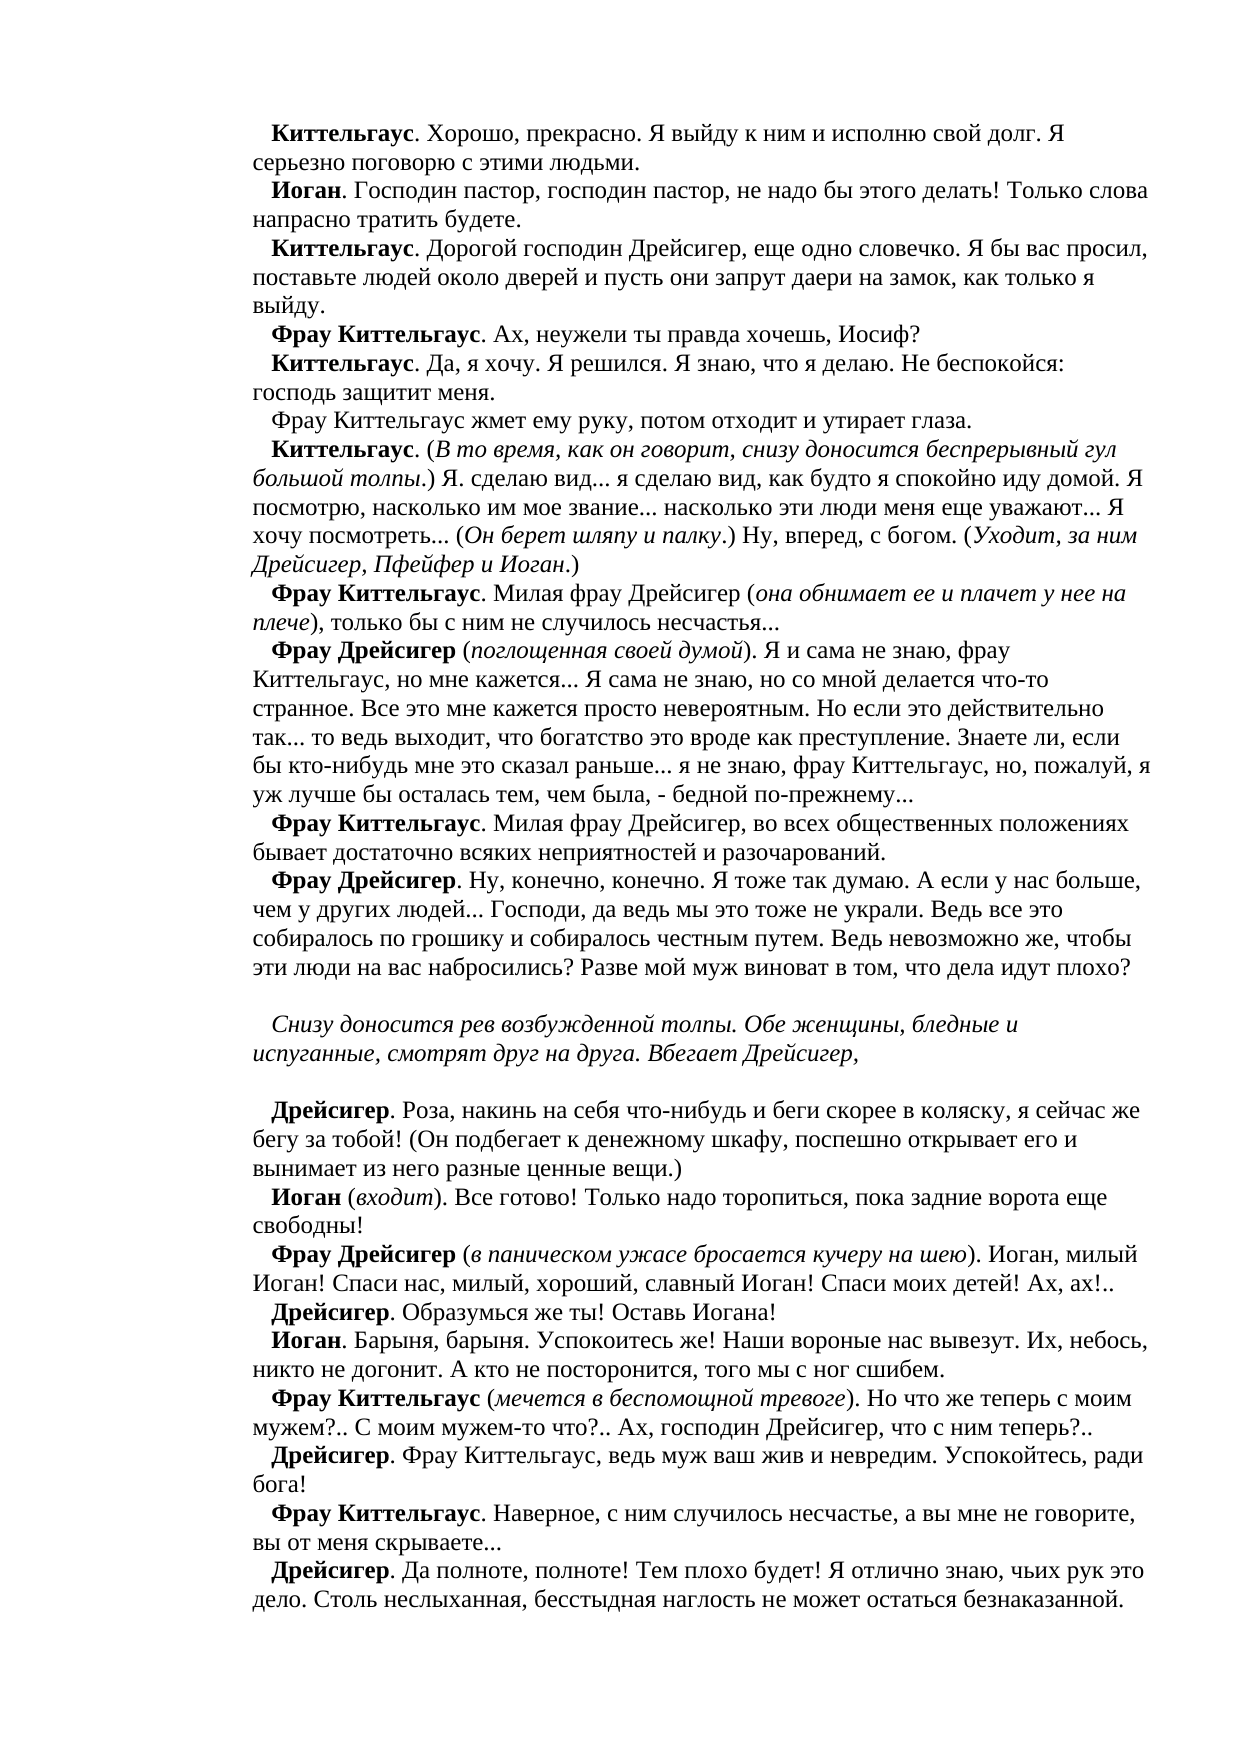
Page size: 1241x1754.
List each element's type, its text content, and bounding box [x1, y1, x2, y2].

text Иоган. Господин пастор, господин пастор, не надо бы этого делать! Только слова напрасно тратить будете. [252, 176, 1152, 233]
text Дрейсигер. Образумься же ты! Оставь Иогана! [252, 1297, 1152, 1326]
text Киттельгаус. Да, я хочу. Я решился. Я знаю, что я делаю. Не беспокойся: господь защитит меня. [252, 348, 1152, 406]
text Иоган (входит). Все готово! Только надо торопиться, пока задние ворота еще свободны! [252, 1182, 1152, 1239]
text Снизу доносится рев возбужденной толпы. Обе женщины, бледные и испуганные, смотрят друг на друга. Вбегает Дрейсигер, [252, 1009, 1152, 1067]
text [252, 1556, 1152, 1613]
text Фрау Дрейсигер (поглощенная своей думой). Я и сама не знаю, фрау Киттельгаус, но мне кажется... Я сама не знаю, но со мной делается что-то странное. Все это мне кажется просто невероятным. Но если это действительно так... то ведь выходит, что богатство это вроде как преступление. Знаете ли, если бы кто-нибудь мне это сказал раньше... я не знаю, фрау Киттельгаус, но, пожалуй, я уж лучше бы осталась тем, чем была, - бедной по-прежнему... [252, 636, 1152, 808]
text Дрейсигер. Роза, накинь на себя что-нибудь и беги скорее в коляску, я сейчас же бегу за тобой! (Он подбегает к денежному шкафу, поспешно открывает его и вынимает из него разные ценные вещи.) [252, 1096, 1152, 1182]
text Киттельгаус. Хорошо, прекрасно. Я выйду к ним и исполню свой долг. Я серьезно поговорю с этими людьми. [252, 118, 1152, 176]
text Фрау Дрейсигер. Ну, конечно, конечно. Я тоже так думаю. А если у нас больше, чем у других людей... Господи, да ведь мы это тоже не украли. Ведь все это собиралось по грошику и собиралось честным путем. Ведь невозможно же, чтобы эти люди на вас набросились? Разве мой муж виноват в том, что дела идут плохо? [252, 866, 1152, 981]
text Киттельгаус. (В то время, как он говорит, снизу доносится беспрерывный гул большой толпы.) Я. сделаю вид... я сделаю вид, как будто я спокойно иду домой. Я посмотрю, насколько им мое звание... насколько эти люди меня еще уважают... Я хочу посмотреть... (Он берет шляпу и палку.) Ну, вперед, с богом. (Уходит, за ним Дрейсигер, Пфейфер и Иоган.) [252, 434, 1152, 578]
text Фрау Киттельгаус. Наверное, с ним случилось несчастье, а вы мне не говорите, вы от меня скрываете... [252, 1498, 1152, 1556]
text Фрау Киттельгаус. Ах, неужели ты правда хочешь, Иосиф? [252, 319, 1152, 348]
text Киттельгаус. Дорогой господин Дрейсигер, еще одно словечко. Я бы вас просил, поставьте людей около дверей и пусть они запрут даери на замок, как только я выйду. [252, 233, 1152, 319]
text Фрау Киттельгаус (мечется в беспомощной тревоге). Но что же теперь с моим мужем?.. С моим мужем-то что?.. Ах, господин Дрейсигер, что с ним теперь?.. [252, 1383, 1152, 1441]
text Дрейсигер. Фрау Киттельгаус, ведь муж ваш жив и невредим. Успокойтесь, ради бога! [252, 1441, 1152, 1498]
text Фрау Киттельгаус. Милая фрау Дрейсигер, во всех общественных положениях бывает достаточно всяких неприятностей и разочарований. [252, 808, 1152, 866]
text Фрау Дрейсигер (в паническом ужасе бросается кучеру на шею). Иоган, милый Иоган! Спаси нас, милый, хороший, славный Иоган! Спаси моих детей! Ах, ах!.. [252, 1239, 1152, 1297]
text Иоган. Барыня, барыня. Успокоитесь же! Наши вороные нас вывезут. Их, небось, никто не догонит. А кто не посторонится, того мы с ног сшибем. [252, 1326, 1152, 1383]
text Фрау Киттельгаус жмет ему руку, потом отходит и утирает глаза. [252, 406, 1152, 434]
text Фрау Киттельгаус. Милая фрау Дрейсигер (она обнимает ее и плачет у нее на плече), только бы с ним не случилось несчастья... [252, 578, 1152, 636]
